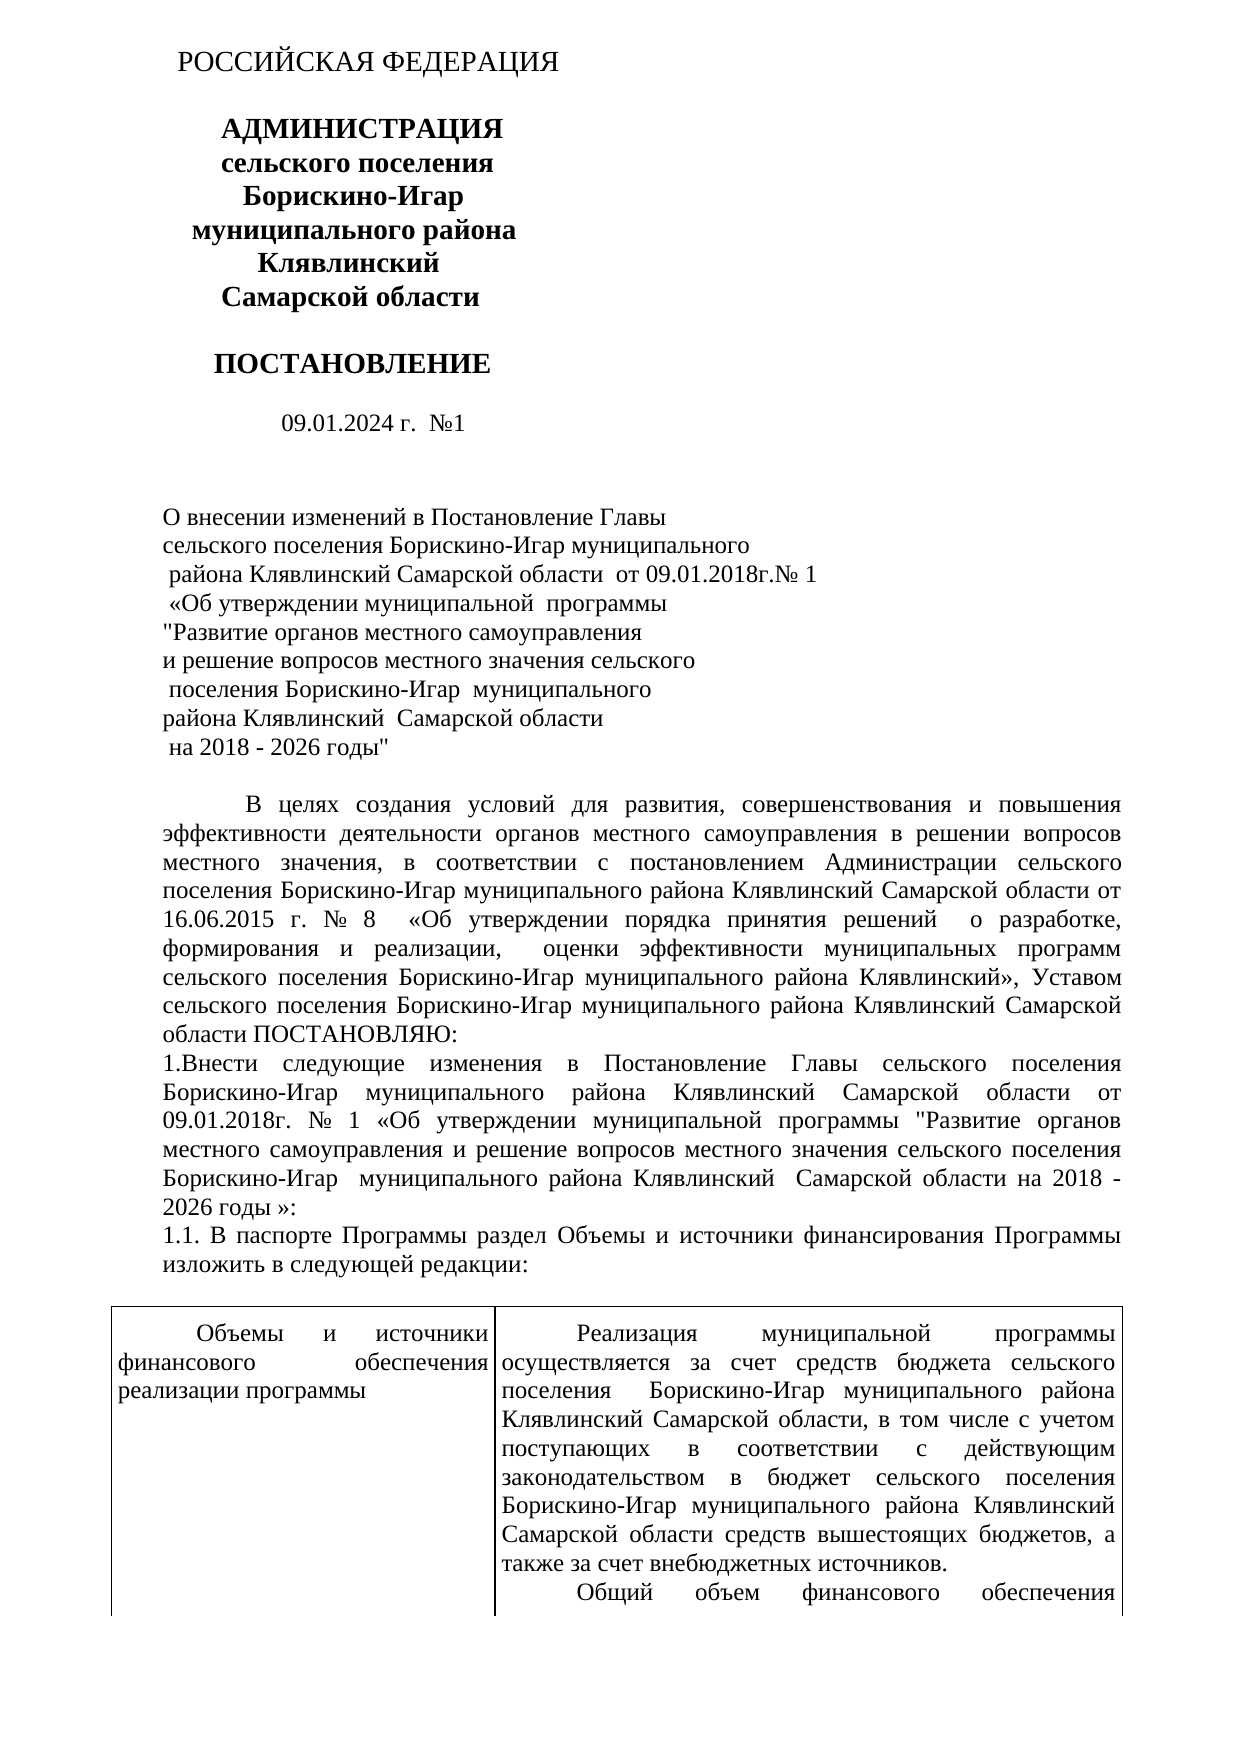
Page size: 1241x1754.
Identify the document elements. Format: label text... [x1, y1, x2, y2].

title на 2018 - 2026 годы" [162, 732, 1122, 761]
title О внесении изменений в Постановление Главы [162, 502, 1122, 531]
text 09.01.2024 г. №1 [162, 408, 1122, 437]
title «Об утверждении муниципальной программы [162, 588, 1122, 617]
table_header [112, 1307, 494, 1616]
text АДМИНИСТРАЦИЯ [162, 111, 1122, 145]
title 1.Внести следующие изменения в Постановление Главы сельского поселения Борискино-Игар муниципального района Клявлинский Самарской области от 09.01.2018г. № 1 «Об утверждении муниципальной программы "Развитие органов местного самоуправления и решение вопросов местного значения сельского поселения Борискино-Игар муниципального района Клявлинский Самарской области на 2018 - 2026 годы »: [162, 1048, 1122, 1221]
title поселения Борискино-Игар муниципального [162, 674, 1122, 703]
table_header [496, 1307, 1122, 1616]
title и решение вопросов местного значения сельского [162, 646, 1122, 674]
title района Клявлинский Самарской области [162, 703, 1122, 732]
text В целях создания условий для развития, совершенствования и повышения эффективности деятельности органов местного самоуправления в решении вопросов местного значения, в соответствии с постановлением Администрации сельского поселения Борискино-Игар муниципального района Клявлинский Самарской области от 16.06.2015 г. № 8 «Об утверждении порядка принятия решений о разработке, формирования и реализации, оценки эффективности муниципальных программ сельского поселения Борискино-Игар муниципального района Клявлинский», Уставом сельского поселения Борискино-Игар муниципального района Клявлинский Самарской области ПОСТАНОВЛЯЮ: [162, 789, 1122, 1048]
text ПОСТАНОВЛЕНИЕ [162, 346, 1122, 380]
text Борискино-Игар [162, 178, 1122, 212]
title района Клявлинский Самарской области от 09.01.2018г.№ 1 [162, 559, 1122, 588]
text РОССИЙСКАЯ ФЕДЕРАЦИЯ [162, 44, 1122, 78]
text муниципального района [162, 212, 1122, 246]
text Самарской области [162, 279, 1122, 313]
title сельского поселения Борискино-Игар муниципального [162, 531, 1122, 559]
text сельского поселения [162, 145, 1122, 178]
title "Развитие органов местного самоуправления [162, 617, 1122, 646]
text Клявлинский [162, 246, 1122, 279]
text 1.1. В паспорте Программы раздел Объемы и источники финансирования Программы изложить в следующей редакции: [162, 1221, 1122, 1278]
